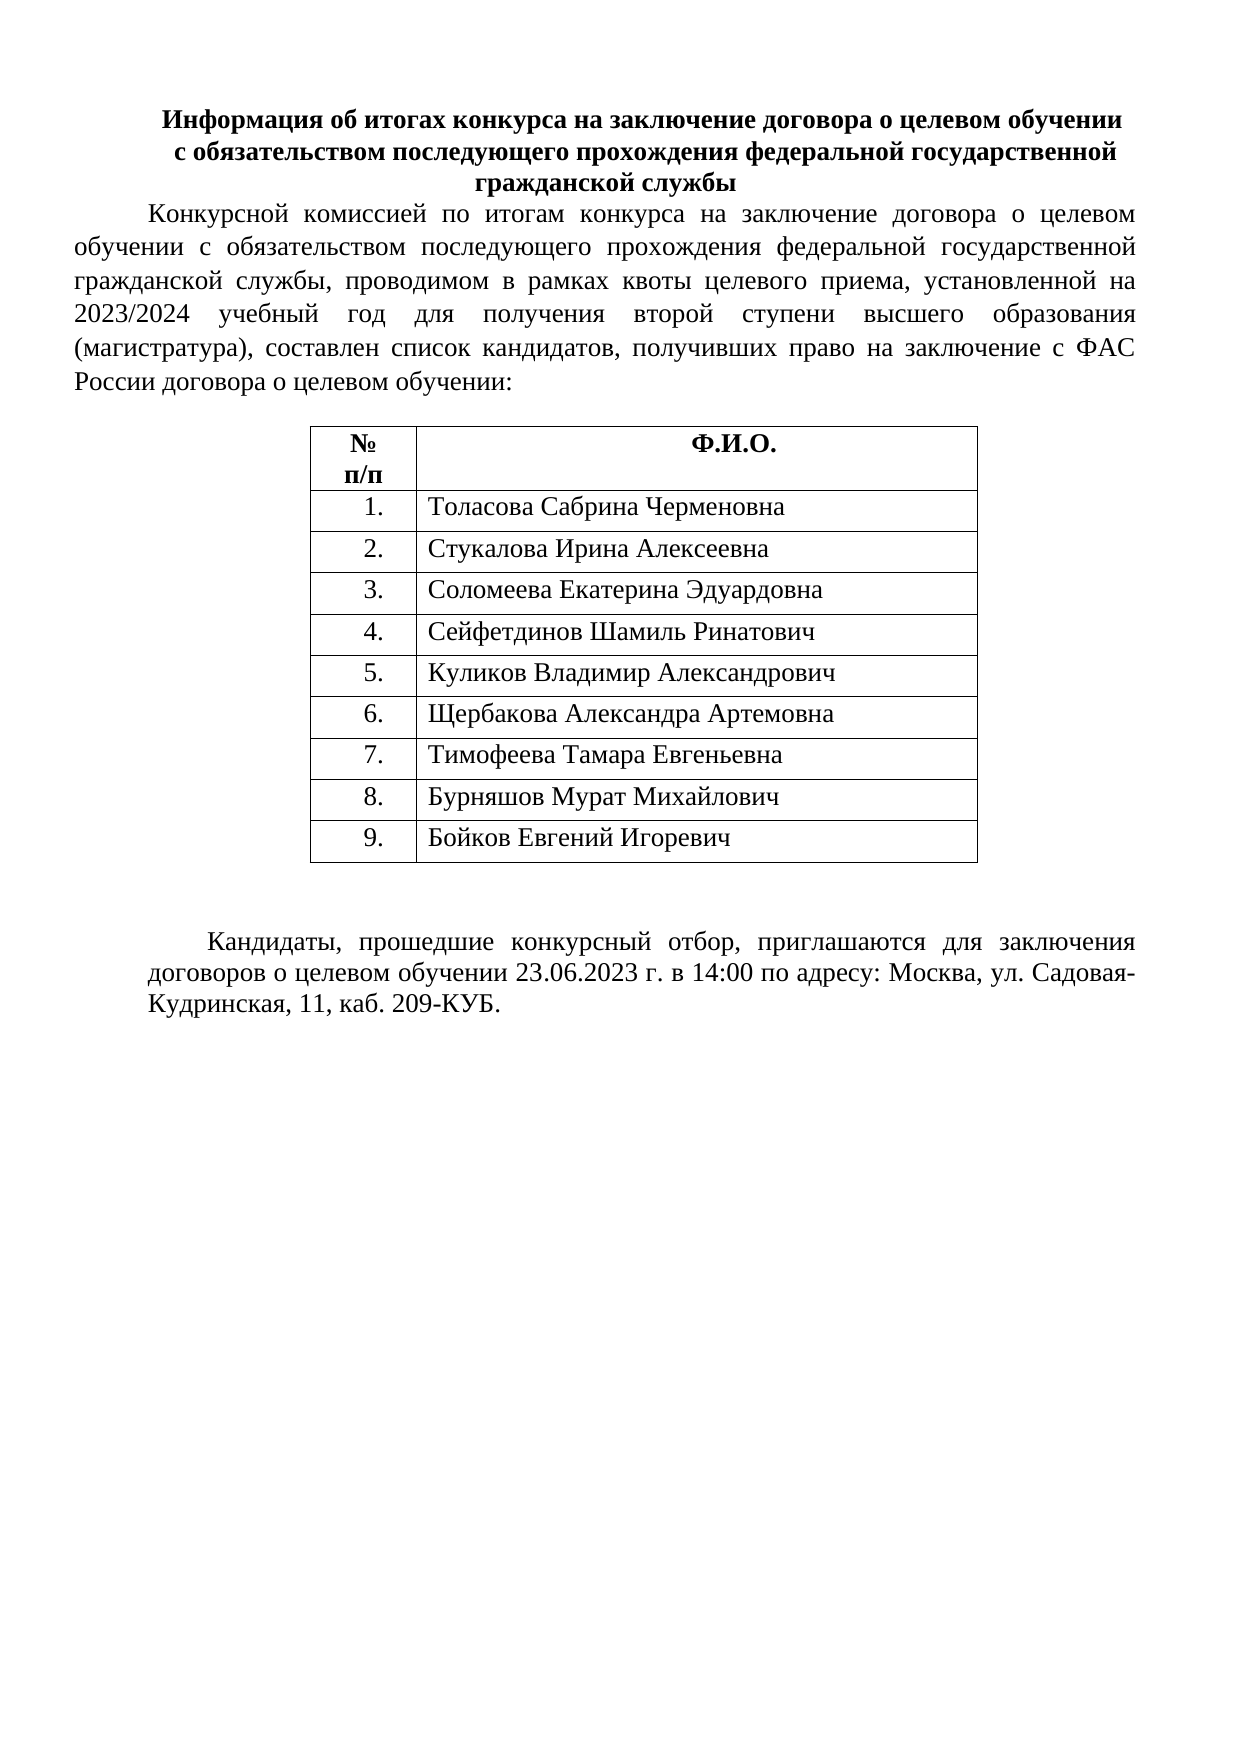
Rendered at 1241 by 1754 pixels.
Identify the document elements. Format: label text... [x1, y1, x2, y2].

table_header Ф.И.О. [417, 427, 977, 489]
table_cell [311, 739, 416, 779]
table_cell Куликов Владимир Александрович [417, 656, 977, 696]
table_cell Соломеева Екатерина Эдуардовна [417, 573, 977, 613]
table_cell [311, 573, 416, 613]
table_cell Щербакова Александра Артемовна [417, 697, 977, 738]
table_cell Стукалова Ирина Алексеевна [417, 532, 977, 572]
table_cell Толасова Сабрина Черменовна [417, 491, 977, 531]
list Кандидаты, прошедшие конкурсный отбор, приглашаются для заключения договоров о целевом обучении 23.06.2023 г. в 14:00 по адресу: Москва, ул. Садовая-Кудринская, 11, каб. 209-КУБ. [148, 925, 1137, 1018]
table_cell Бойков Евгений Игоревич [417, 821, 977, 862]
table_cell [311, 532, 416, 572]
table_cell [311, 697, 416, 738]
table_cell [311, 491, 416, 531]
table_header № п/п [311, 427, 416, 489]
list Конкурсной комиссией по итогам конкурса на заключение договора о целевом обучении с обязательством последующего прохождения федеральной государственной гражданской службы, проводимом в рамках квоты целевого приема, установленной на 2023/2024 учебный год для получения второй ступени высшего образования (магистратура), составлен список кандидатов, получивших право на заключение с ФАС России договора о целевом обучении: [74, 197, 1137, 396]
table_cell [311, 780, 416, 820]
text Информация об итогах конкурса на заключение договора о целевом обучении [74, 103, 1137, 134]
table_cell [311, 821, 416, 862]
table_cell Бурняшов Мурат Михайлович [417, 780, 977, 820]
table_cell Тимофеева Тамара Евгеньевна [417, 739, 977, 779]
table_cell [311, 656, 416, 696]
table_cell [311, 615, 416, 655]
text с обязательством последующего прохождения федеральной государственной гражданской службы [74, 134, 1137, 197]
table_cell Сейфетдинов Шамиль Ринатович [417, 615, 977, 655]
